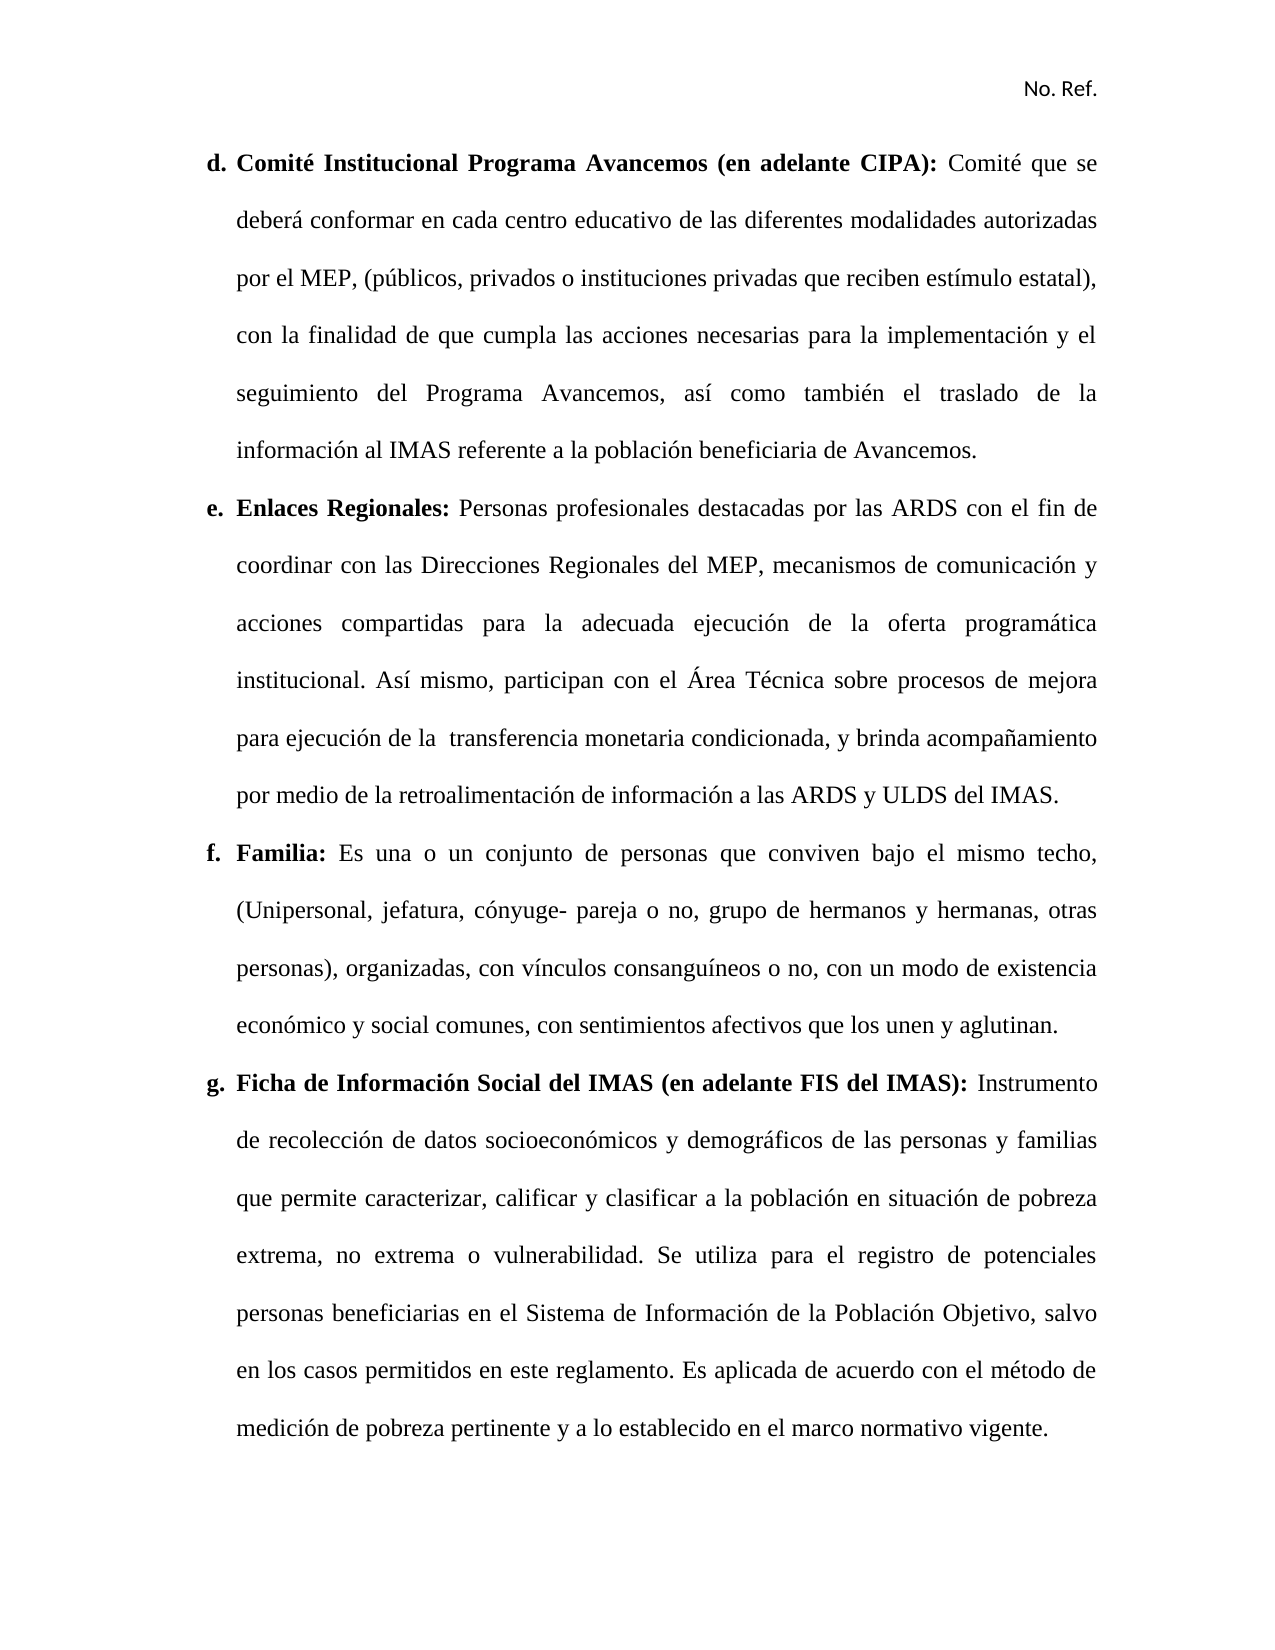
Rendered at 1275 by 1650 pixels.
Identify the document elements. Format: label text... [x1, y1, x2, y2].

list Comité Institucional Programa Avancemos (en adelante CIPA): Comité que se deberá conformar en cada centro educativo de las diferentes modalidades autorizadas por el MEP, (públicos, privados o instituciones privadas que reciben estímulo estatal), con la finalidad de que cumpla las acciones necesarias para la implementación y el seguimiento del Programa Avancemos, así como también el traslado de la información al IMAS referente a la población beneficiaria de Avancemos. [206, 148, 1098, 464]
list Enlaces Regionales: Personas profesionales destacadas por las ARDS con el fin de coordinar con las Direcciones Regionales del MEP, mecanismos de comunicación y acciones compartidas para la adecuada ejecución de la oferta programática institucional. Así mismo, participan con el Área Técnica sobre procesos de mejora para ejecución de la transferencia monetaria condicionada, y brinda acompañamiento por medio de la retroalimentación de información a las ARDS y ULDS del IMAS. [206, 493, 1098, 809]
list Familia: Es una o un conjunto de personas que conviven bajo el mismo techo, (Unipersonal, jefatura, cónyuge- pareja o no, grupo de hermanos y hermanas, otras personas), organizadas, con vínculos consanguíneos o no, con un modo de existencia económico y social comunes, con sentimientos afectivos que los unen y aglutinan. [206, 838, 1098, 1039]
list Ficha de Información Social del IMAS (en adelante FIS del IMAS): Instrumento de recolección de datos socioeconómicos y demográficos de las personas y familias que permite caracterizar, calificar y clasificar a la población en situación de pobreza extrema, no extrema o vulnerabilidad. Se utiliza para el registro de potenciales personas beneficiarias en el Sistema de Información de la Población Objetivo, salvo en los casos permitidos en este reglamento. Es aplicada de acuerdo con el método de medición de pobreza pertinente y a lo establecido en el marco normativo vigente. [206, 1068, 1098, 1441]
